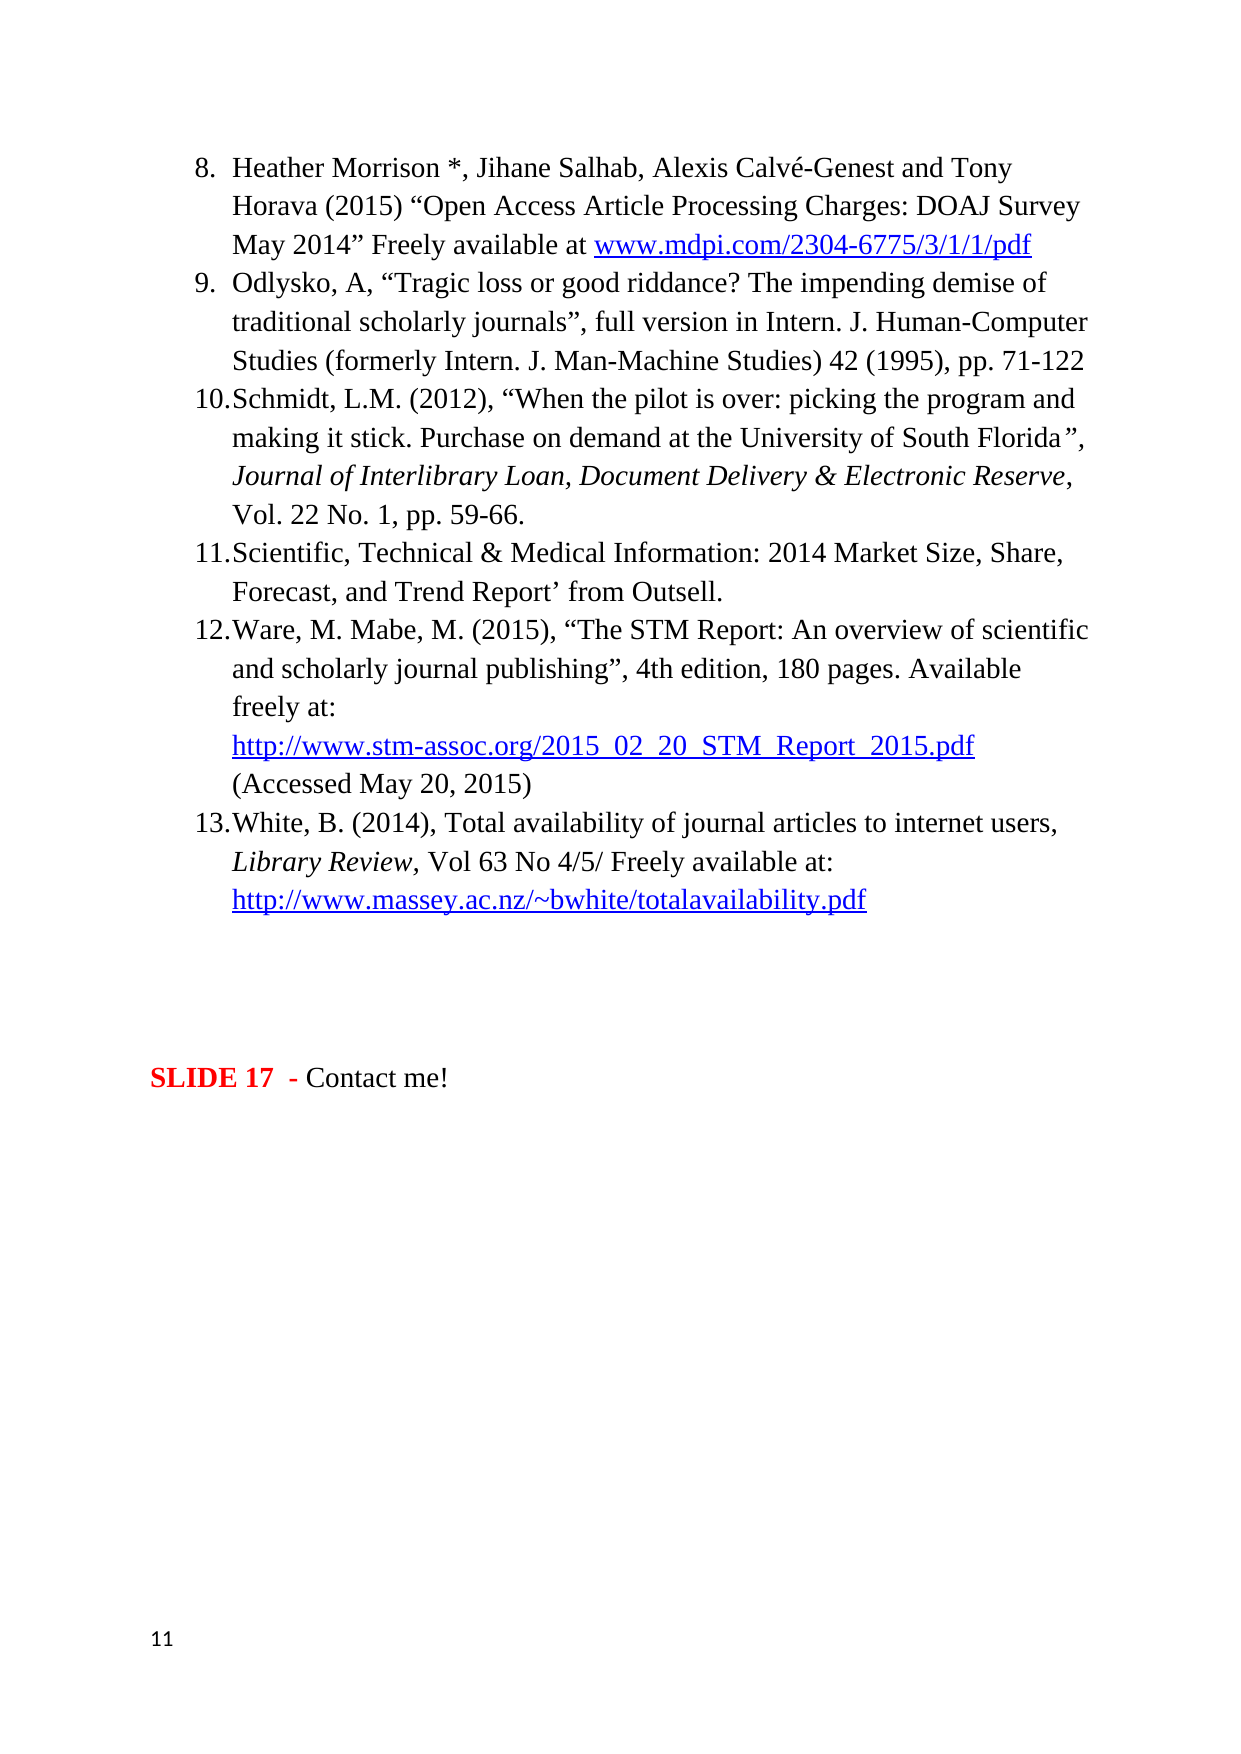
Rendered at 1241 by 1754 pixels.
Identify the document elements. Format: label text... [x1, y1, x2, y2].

list White, B. (2014), Total availability of journal articles to internet users, Library Review, Vol 63 No 4/5/ Freely available at: http://www.massey.ac.nz/~bwhite/totalavailability.pdf [194, 805, 1090, 916]
list Scientific, Technical & Medical Information: 2014 Market Size, Share, Forecast, and Trend Report’ from Outsell. [194, 535, 1090, 607]
list Heather Morrison *, Jihane Salhab, Alexis Calvé-Genest and Tony Horava (2015) “Open Access Article Processing Charges: DOAJ Survey May 2014” Freely available at www.mdpi.com/2304-6775/3/1/1/pdf [194, 150, 1090, 261]
text SLIDE 17 - Contact me! [150, 1060, 1090, 1094]
list Schmidt, L.M. (2012), “When the pilot is over: picking the program and making it stick. Purchase on demand at the University of South Florida”, Journal of Interlibrary Loan, Document Delivery & Electronic Reserve, Vol. 22 No. 1, pp. 59-66. [194, 381, 1090, 530]
list Ware, M. Mabe, M. (2015), “The STM Report: An overview of scientific and scholarly journal publishing”, 4th edition, 180 pages. Available freely at: http://www.stm-assoc.org/2015_02_20_STM_Report_2015.pdf (Accessed May 20, 2015) [194, 612, 1090, 800]
list Odlysko, A, “Tragic loss or good riddance? The impending demise of traditional scholarly journals”, full version in Intern. J. Human-Computer Studies (formerly Intern. J. Man-Machine Studies) 42 (1995), pp. 71-122 [194, 266, 1090, 376]
